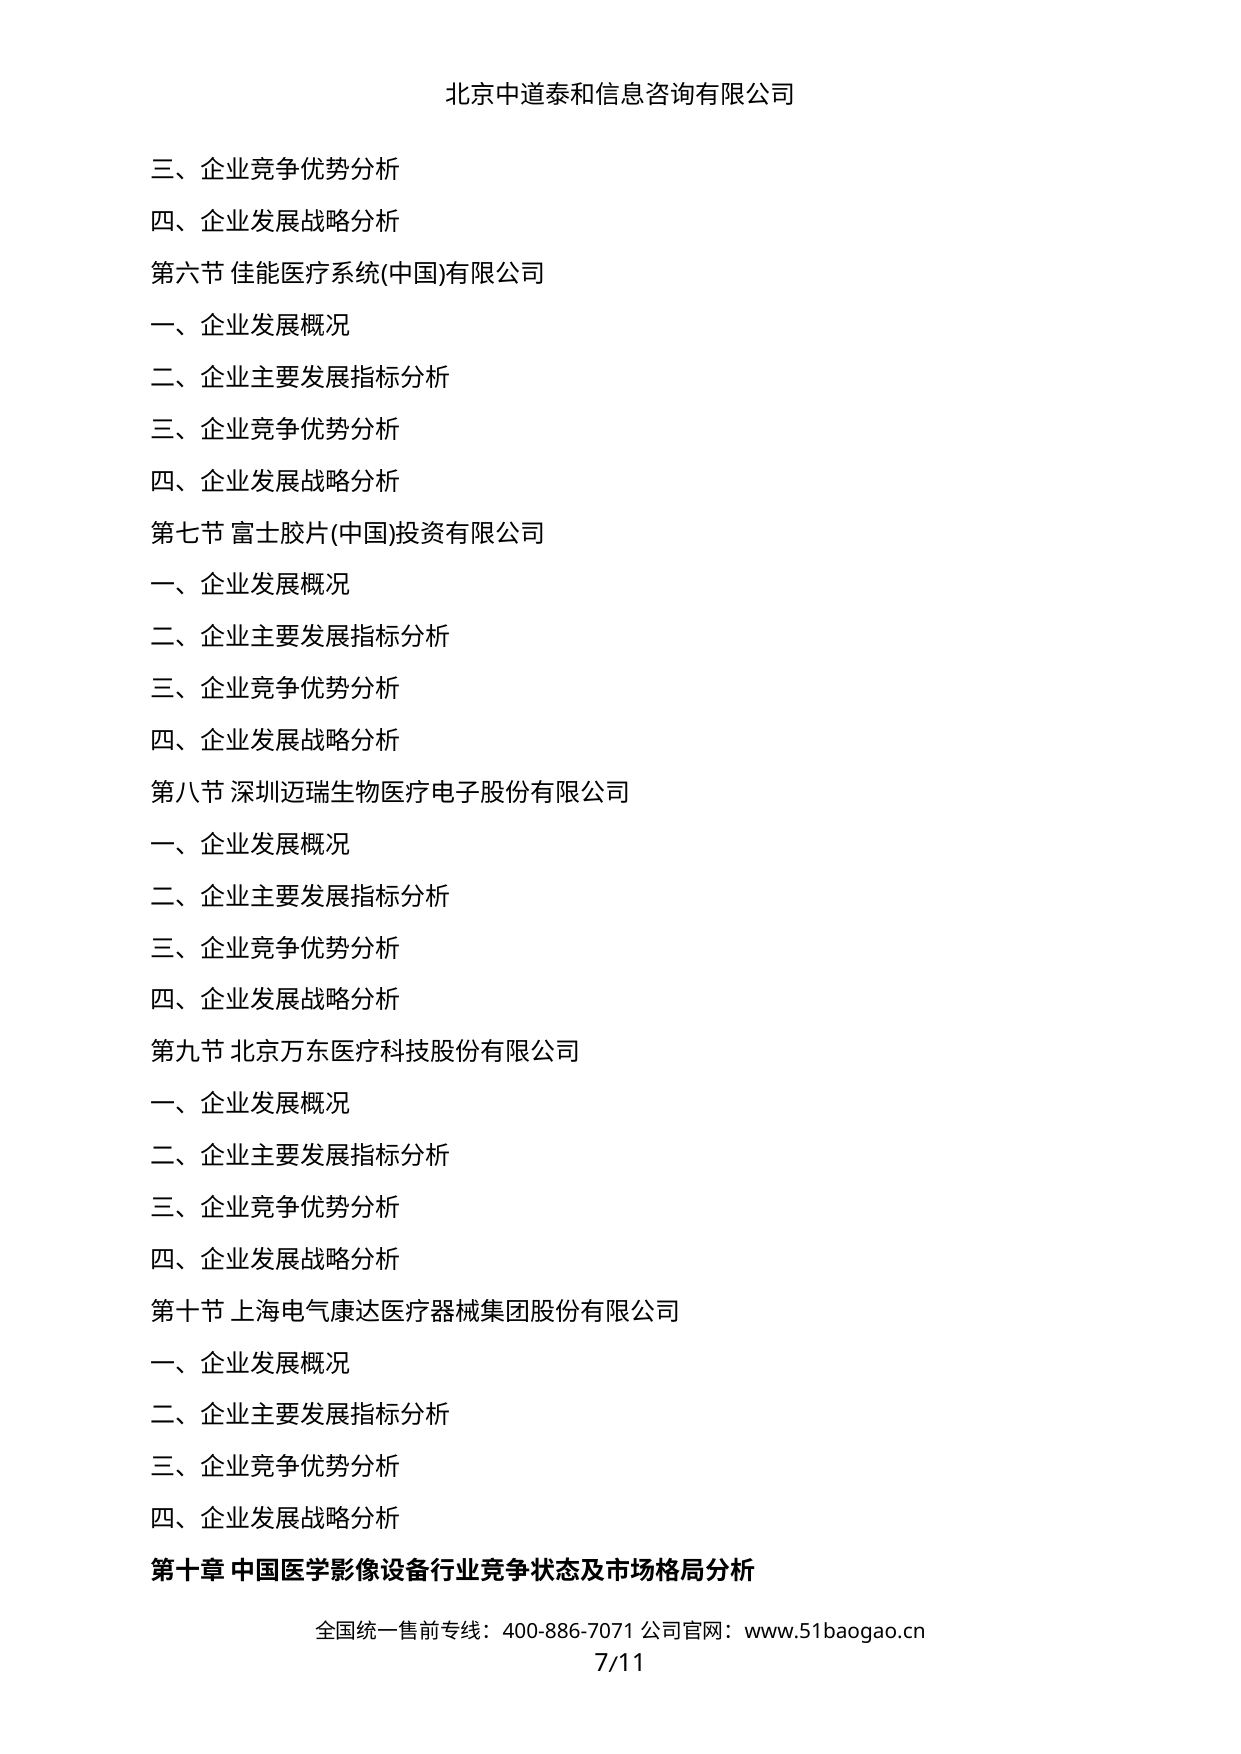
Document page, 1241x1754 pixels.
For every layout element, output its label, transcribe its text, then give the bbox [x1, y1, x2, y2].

text 第九节 北京万东医疗科技股份有限公司 [150, 1032, 1090, 1068]
text 二、企业主要发展指标分析 [150, 1136, 1090, 1172]
text 四、企业发展战略分析 [150, 1239, 1090, 1276]
text 第六节 佳能医疗系统(中国)有限公司 [150, 254, 1090, 290]
text 第七节 富士胶片(中国)投资有限公司 [150, 513, 1090, 549]
text 第八节 深圳迈瑞生物医疗电子股份有限公司 [150, 772, 1090, 809]
text 三、企业竞争优势分析 [150, 409, 1090, 446]
text 第十节 上海电气康达医疗器械集团股份有限公司 [150, 1291, 1090, 1327]
text 二、企业主要发展指标分析 [150, 617, 1090, 653]
text 一、企业发展概况 [150, 306, 1090, 342]
text 一、企业发展概况 [150, 1343, 1090, 1379]
text 二、企业主要发展指标分析 [150, 1395, 1090, 1431]
text 四、企业发展战略分析 [150, 980, 1090, 1016]
text 四、企业发展战略分析 [150, 721, 1090, 757]
text 一、企业发展概况 [150, 824, 1090, 861]
text 四、企业发展战略分析 [150, 461, 1090, 497]
text 二、企业主要发展指标分析 [150, 876, 1090, 912]
text 三、企业竞争优势分析 [150, 1447, 1090, 1483]
text 三、企业竞争优势分析 [150, 1187, 1090, 1224]
text 四、企业发展战略分析 [150, 202, 1090, 238]
text 四、企业发展战略分析 [150, 1499, 1090, 1535]
text 三、企业竞争优势分析 [150, 150, 1090, 186]
text 一、企业发展概况 [150, 565, 1090, 601]
text 第十章 中国医学影像设备行业竞争状态及市场格局分析 [150, 1551, 1090, 1587]
text 三、企业竞争优势分析 [150, 928, 1090, 964]
text 一、企业发展概况 [150, 1084, 1090, 1120]
text 三、企业竞争优势分析 [150, 669, 1090, 705]
text 二、企业主要发展指标分析 [150, 357, 1090, 394]
